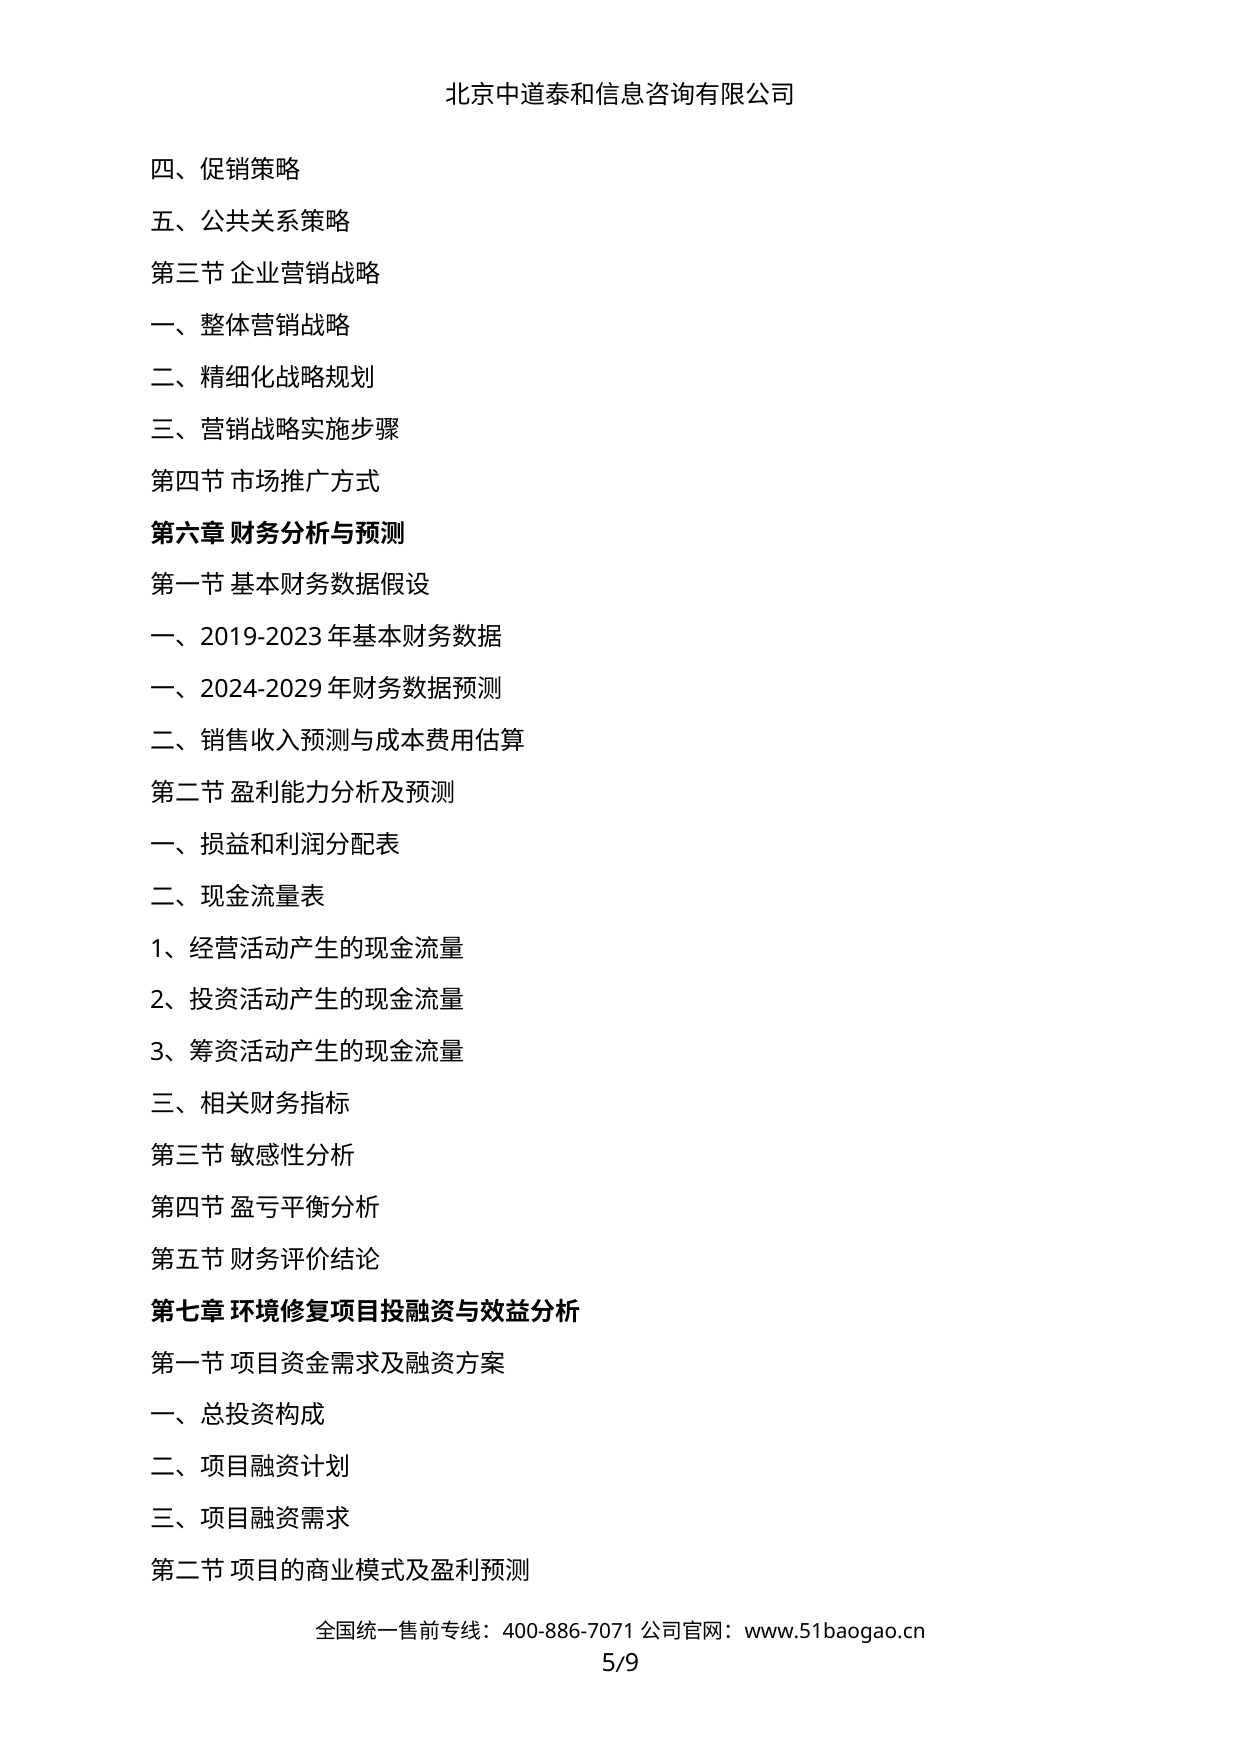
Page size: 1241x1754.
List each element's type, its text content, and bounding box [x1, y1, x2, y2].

text 第一节 基本财务数据假设 [150, 565, 1090, 601]
text 第七章 环境修复项目投融资与效益分析 [150, 1291, 1090, 1327]
text 3、筹资活动产生的现金流量 [150, 1032, 1090, 1068]
text 二、销售收入预测与成本费用估算 [150, 721, 1090, 757]
text 二、精细化战略规划 [150, 357, 1090, 394]
text 三、相关财务指标 [150, 1084, 1090, 1120]
text 第四节 市场推广方式 [150, 461, 1090, 497]
text 一、整体营销战略 [150, 306, 1090, 342]
text 第五节 财务评价结论 [150, 1239, 1090, 1276]
text 二、现金流量表 [150, 876, 1090, 912]
text 一、总投资构成 [150, 1395, 1090, 1431]
text 一、2019-2023年基本财务数据 [150, 617, 1090, 653]
text 第一节 项目资金需求及融资方案 [150, 1343, 1090, 1379]
text 三、项目融资需求 [150, 1499, 1090, 1535]
text 第二节 盈利能力分析及预测 [150, 772, 1090, 809]
text 2、投资活动产生的现金流量 [150, 980, 1090, 1016]
text 三、营销战略实施步骤 [150, 409, 1090, 446]
text 四、促销策略 [150, 150, 1090, 186]
text 第六章 财务分析与预测 [150, 513, 1090, 549]
text 1、经营活动产生的现金流量 [150, 928, 1090, 964]
text 二、项目融资计划 [150, 1447, 1090, 1483]
text 第三节 敏感性分析 [150, 1136, 1090, 1172]
text 第四节 盈亏平衡分析 [150, 1187, 1090, 1224]
text 一、损益和利润分配表 [150, 824, 1090, 861]
text 第三节 企业营销战略 [150, 254, 1090, 290]
text 五、公共关系策略 [150, 202, 1090, 238]
text 一、2024-2029年财务数据预测 [150, 669, 1090, 705]
text 第二节 项目的商业模式及盈利预测 [150, 1551, 1090, 1587]
